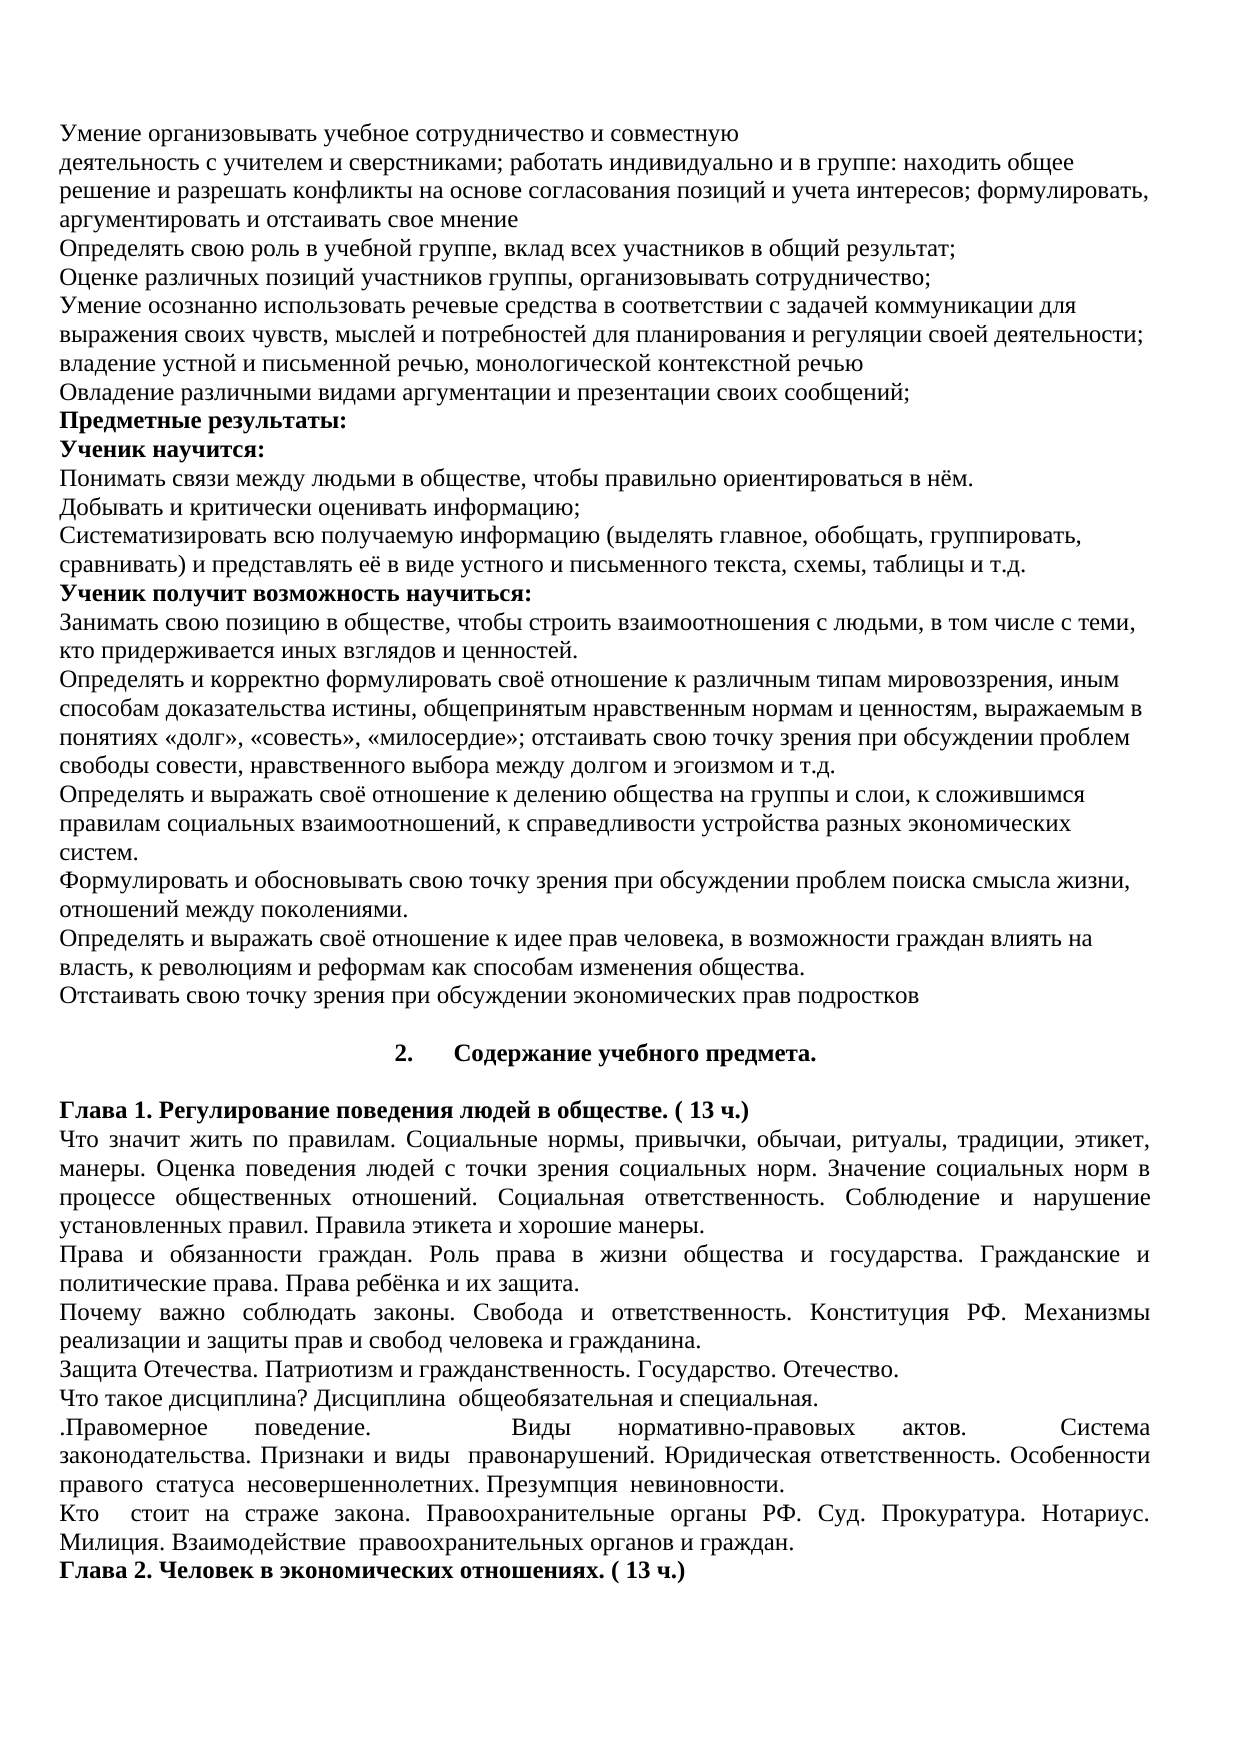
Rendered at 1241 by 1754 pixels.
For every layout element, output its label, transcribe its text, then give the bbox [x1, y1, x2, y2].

text Определять и выражать своё отношение к идее прав человека, в возможности граждан влиять на власть, к революциям и реформам как способам изменения общества. [59, 923, 1152, 981]
text Права и обязанности граждан. Роль права в жизни общества и государства. Гражданские и политические права. Права ребёнка и их защита. [59, 1239, 1152, 1297]
text .Правомерное поведение. Виды нормативно-правовых актов. Система законодательства. Признаки и виды правонарушений. Юридическая ответственность. Особенности правого статуса несовершеннолетних. Презумпция невиновности. [59, 1412, 1152, 1498]
text Овладение различными видами аргументации и презентации своих сообщений; [59, 377, 1152, 406]
text Систематизировать всю получаемую информацию (выделять главное, обобщать, группировать, сравнивать) и представлять её в виде устного и письменного текста, схемы, таблицы и т.д. [59, 521, 1152, 578]
text Формулировать и обосновывать свою точку зрения при обсуждении проблем поиска смысла жизни, отношений между поколениями. [59, 866, 1152, 923]
text Предметные результаты: [59, 406, 1152, 434]
text деятельность с учителем и сверстниками; работать индивидуально и в группе: находить общее решение и разрешать конфликты на основе согласования позиций и учета интересов; формулировать, аргументировать и отстаивать свое мнение [59, 147, 1152, 233]
list Содержание учебного предмета. [59, 1038, 1152, 1067]
text Определять и выражать своё отношение к делению общества на группы и слои, к сложившимся правилам социальных взаимоотношений, к справедливости устройства разных экономических систем. [59, 779, 1152, 866]
text Понимать связи между людьми в обществе, чтобы правильно ориентироваться в нём. [59, 463, 1152, 492]
text Ученик получит возможность научиться: [59, 578, 1152, 607]
text Глава 1. Регулирование поведения людей в обществе. ( 13 ч.) [59, 1096, 1152, 1124]
text Что значит жить по правилам. Социальные нормы, привычки, обычаи, ритуалы, традиции, этикет, манеры. Оценка поведения людей с точки зрения социальных норм. Значение социальных норм в процессе общественных отношений. Социальная ответственность. Соблюдение и нарушение установленных правил. Правила этикета и хорошие манеры. [59, 1124, 1152, 1239]
text Умение организовывать учебное сотрудничество и совместную [59, 118, 1152, 147]
text Занимать свою позицию в обществе, чтобы строить взаимоотношения с людьми, в том числе с теми, кто придерживается иных взглядов и ценностей. [59, 607, 1152, 664]
text Ученик научится: [59, 434, 1152, 463]
text Умение осознанно использовать речевые средства в соответствии с задачей коммуникации для выражения своих чувств, мыслей и потребностей для планирования и регуляции своей деятельности; владение устной и письменной речью, монологической контекстной речью [59, 291, 1152, 377]
text Кто стоит на страже закона. Правоохранительные органы РФ. Суд. Прокуратура. Нотариус. Милиция. Взаимодействие правоохранительных органов и граждан. [59, 1498, 1152, 1556]
text Оценке различных позиций участников группы, организовывать сотрудничество; [59, 262, 1152, 291]
text Отстаивать свою точку зрения при обсуждении экономических прав подростков [59, 981, 1152, 1009]
text Глава 2. Человек в экономических отношениях. ( 13 ч.) [59, 1556, 1152, 1584]
text Что такое дисциплина? Дисциплина общеобязательная и специальная. [59, 1383, 1152, 1412]
text Почему важно соблюдать законы. Свобода и ответственность. Конституция РФ. Механизмы реализации и защиты прав и свобод человека и гражданина. [59, 1297, 1152, 1354]
text Определять и корректно формулировать своё отношение к различным типам мировоззрения, иным способам доказательства истины, общепринятым нравственным нормам и ценностям, выражаемым в понятиях «долг», «совесть», «милосердие»; отстаивать свою точку зрения при обсуждении проблем свободы совести, нравственного выбора между долгом и эгоизмом и т.д. [59, 664, 1152, 779]
text Добывать и критически оценивать информацию; [59, 492, 1152, 521]
text Защита Отечества. Патриотизм и гражданственность. Государство. Отечество. [59, 1354, 1152, 1383]
text Определять свою роль в учебной группе, вклад всех участников в общий результат; [59, 233, 1152, 262]
